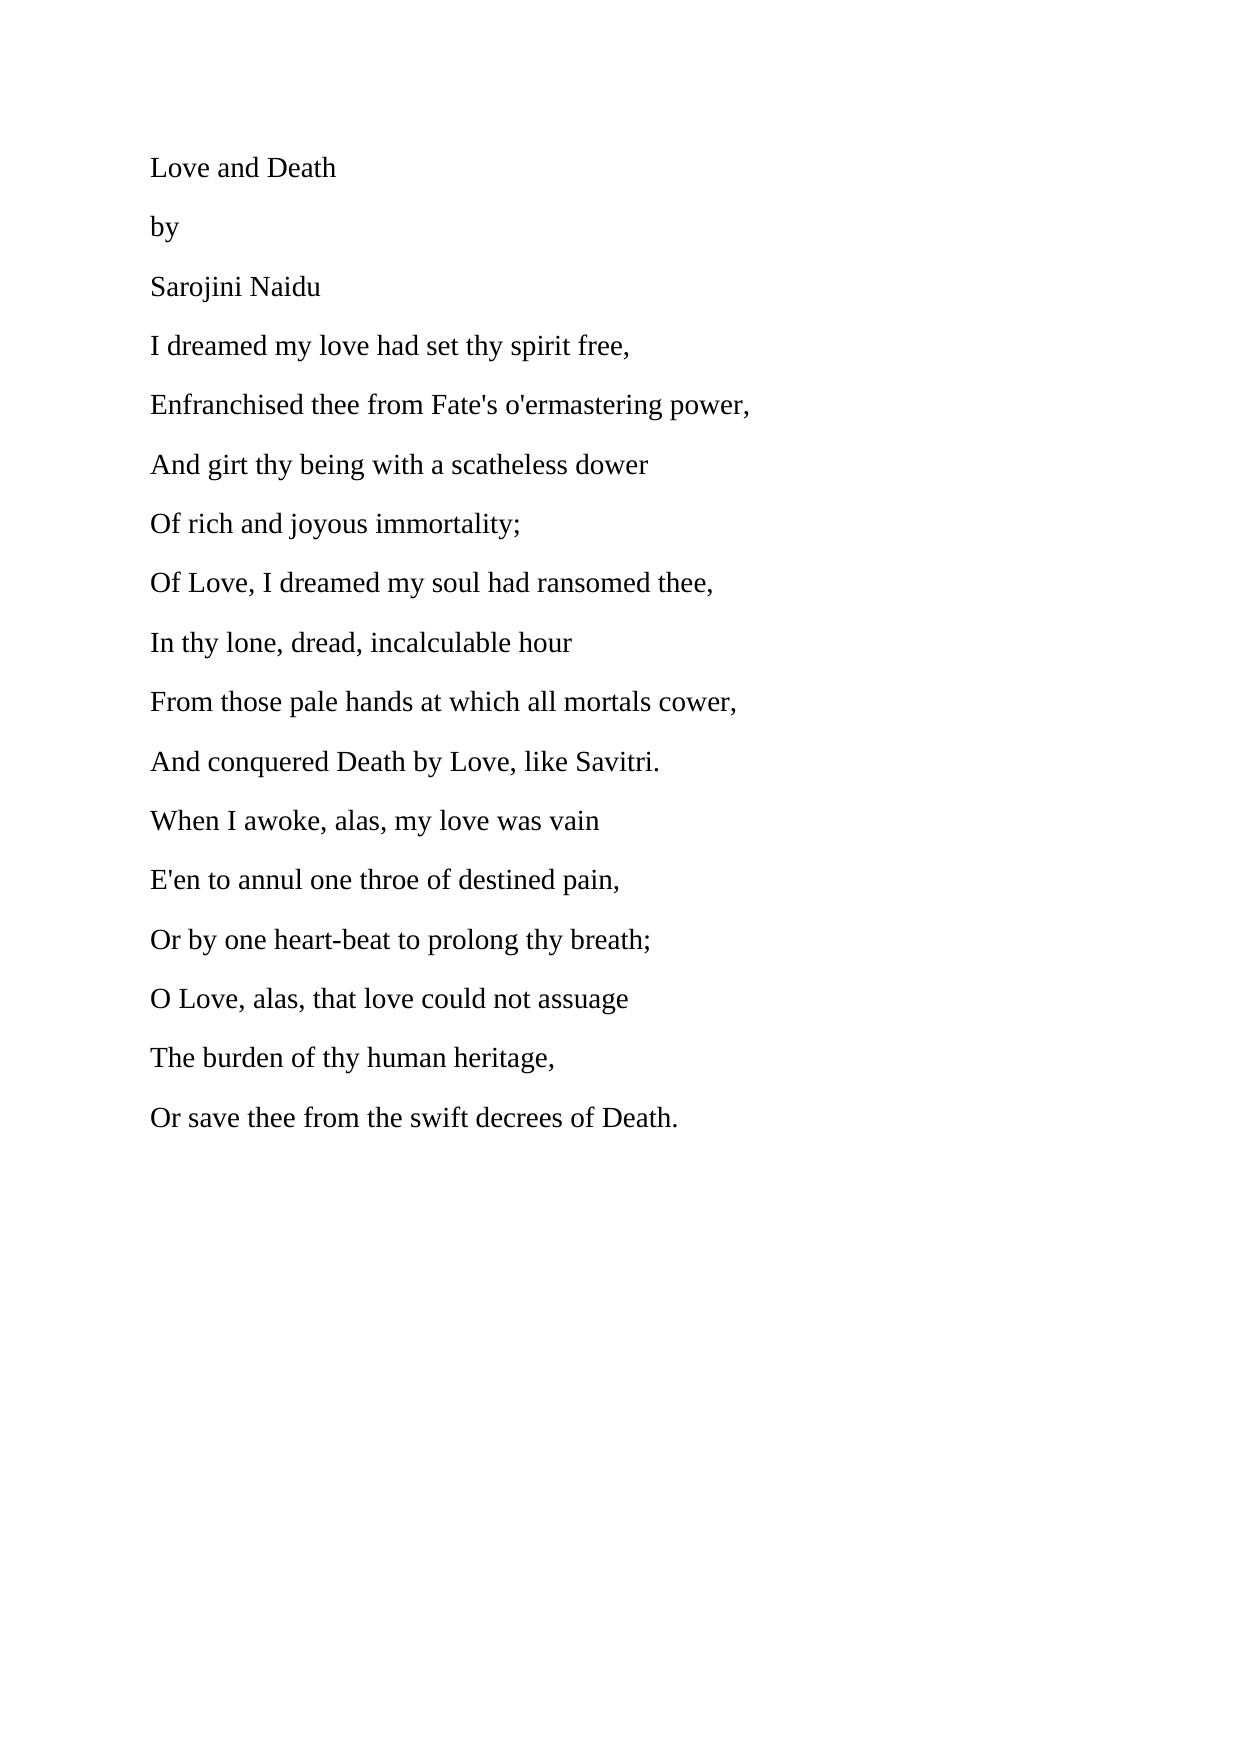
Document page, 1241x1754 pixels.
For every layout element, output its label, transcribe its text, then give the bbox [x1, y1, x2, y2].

text Of rich and joyous immortality; [150, 506, 1090, 540]
text Sarojini Naidu [150, 269, 1090, 302]
text From those pale hands at which all mortals cower, [150, 684, 1090, 718]
text Enfranchised thee from Fate's o'ermastering power, [150, 387, 1090, 421]
text Love and Death [150, 150, 1090, 183]
text Or save thee from the swift decrees of Death. [150, 1100, 1090, 1133]
text O Love, alas, that love could not assuage [150, 981, 1090, 1015]
text E'en to annul one throe of destined pain, [150, 862, 1090, 896]
text And conquered Death by Love, like Savitri. [150, 744, 1090, 777]
text I dreamed my love had set thy spirit free, [150, 328, 1090, 362]
text Of Love, I dreamed my soul had ransomed thee, [150, 566, 1090, 599]
text In thy lone, dread, incalculable hour [150, 625, 1090, 658]
text Or by one heart-beat to prolong thy breath; [150, 922, 1090, 955]
text When I awoke, alas, my love was vain [150, 803, 1090, 837]
text The burden of thy human heritage, [150, 1041, 1090, 1074]
text And girt thy being with a scatheless dower [150, 447, 1090, 480]
text by [150, 209, 1090, 243]
